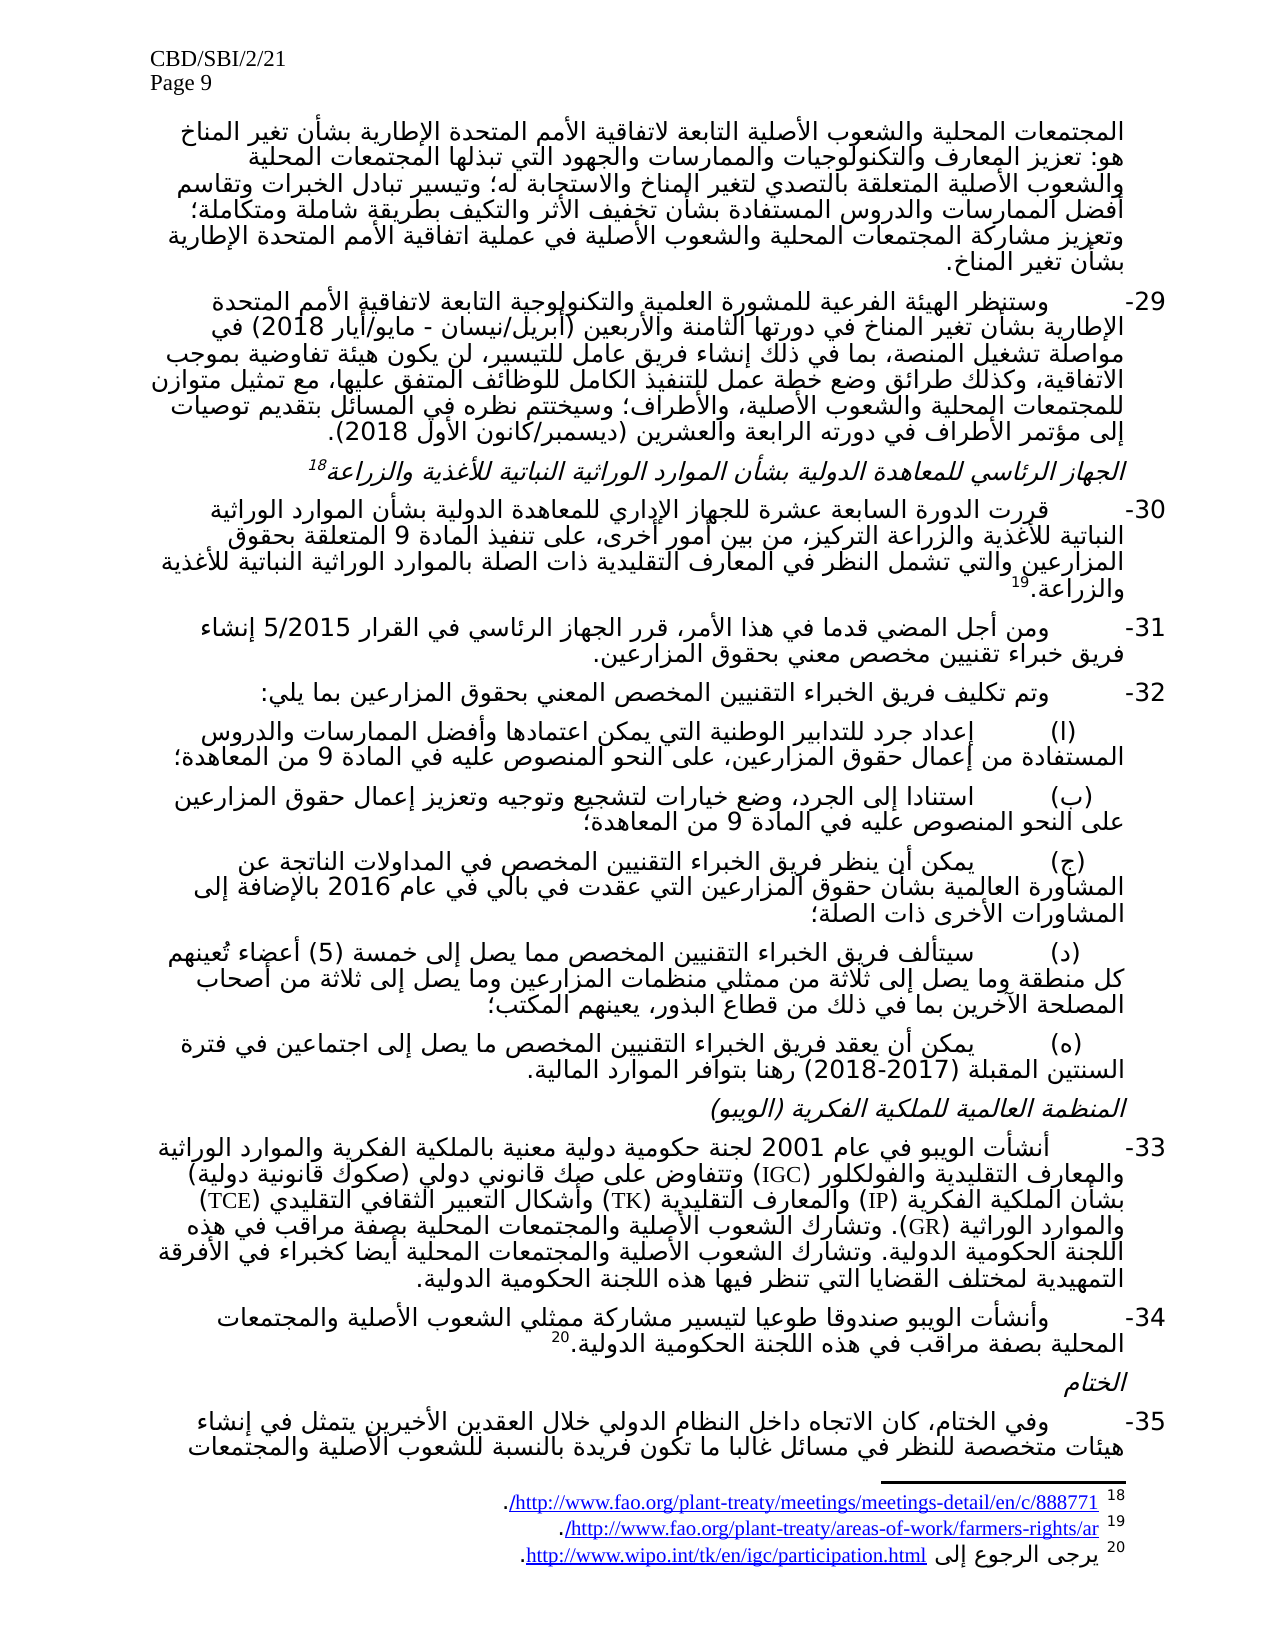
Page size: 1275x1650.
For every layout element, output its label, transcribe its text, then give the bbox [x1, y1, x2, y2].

text الختام [150, 1370, 1125, 1397]
list استنادا إلى الجرد، وضع خيارات لتشجيع وتوجيه وتعزيز إعمال حقوق المزارعين على النحو المنصوص عليه في المادة 9 من المعاهدة؛ [150, 784, 1125, 837]
list ومن أجل المضي قدما في هذا الأمر، قرر الجهاز الرئاسي في القرار 5/2015 إنشاء فريق خبراء تقنيين مخصص معني بحقوق المزارعين. [150, 615, 1125, 668]
text الجهاز الرئاسي للمعاهدة الدولية بشأن الموارد الوراثية النباتية للأغذية والزراعة [150, 459, 1125, 485]
list يمكن أن ينظر فريق الخبراء التقنيين المخصص في المداولات الناتجة عن المشاورة العالمية بشأن حقوق المزارعين التي عقدت في بالي في عام 2016 بالإضافة إلى المشاورات الأخرى ذات الصلة؛ [150, 849, 1125, 928]
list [150, 1409, 1125, 1462]
list قررت الدورة السابعة عشرة للجهاز الإداري للمعاهدة الدولية بشأن الموارد الوراثية النباتية للأغذية والزراعة التركيز، من بين أمور أخرى، على تنفيذ المادة 9 المتعلقة بحقوق المزارعين والتي تشمل النظر في المعارف التقليدية ذات الصلة بالموارد الوراثية النباتية للأغذية والزراعة. [150, 498, 1125, 603]
text المنظمة العالمية للملكية الفكرية (الويبو) [150, 1097, 1125, 1123]
list يمكن أن يعقد فريق الخبراء التقنيين المخصص ما يصل إلى اجتماعين في فترة السنتين المقبلة (2017-2018) رهنا بتوافر الموارد المالية. [150, 1032, 1125, 1084]
list إعداد جرد للتدابير الوطنية التي يمكن اعتمادها وأفضل الممارسات والدروس المستفادة من إعمال حقوق المزارعين، على النحو المنصوص عليه في المادة 9 من المعاهدة؛ [150, 719, 1125, 772]
list وستنظر الهيئة الفرعية للمشورة العلمية والتكنولوجية التابعة لاتفاقية الأمم المتحدة الإطارية بشأن تغير المناخ في دورتها الثامنة والأربعين (أبريل/نيسان - مايو/أيار 2018) في مواصلة تشغيل المنصة، بما في ذلك إنشاء فريق عامل للتيسير، لن يكون هيئة تفاوضية بموجب الاتفاقية، وكذلك طرائق وضع خطة عمل للتنفيذ الكامل للوظائف المتفق عليها، مع تمثيل متوازن للمجتمعات المحلية والشعوب الأصلية، والأطراف؛ وسيختتم نظره في المسائل بتقديم توصيات إلى مؤتمر الأطراف في دورته الرابعة والعشرين (ديسمبر/كانون الأول 2018). [150, 289, 1125, 447]
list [150, 119, 1125, 277]
list وأنشأت الويبو صندوقا طوعيا لتيسير مشاركة ممثلي الشعوب الأصلية والمجتمعات المحلية بصفة مراقب في هذه اللجنة الحكومية الدولية. [150, 1305, 1125, 1358]
list سيتألف فريق الخبراء التقنيين المخصص مما يصل إلى خمسة (5) أعضاء تُعينهم كل منطقة وما يصل إلى ثلاثة من ممثلي منظمات المزارعين وما يصل إلى ثلاثة من أصحاب المصلحة الآخرين بما في ذلك من قطاع البذور، يعينهم المكتب؛ [150, 940, 1125, 1019]
list وتم تكليف فريق الخبراء التقنيين المخصص المعني بحقوق المزارعين بما يلي: [150, 680, 1125, 707]
list أنشأت الويبو في عام 2001 لجنة حكومية دولية معنية بالملكية الفكرية والموارد الوراثية والمعارف التقليدية والفولكلور (IGC) وتتفاوض على صك قانوني دولي (صكوك قانونية دولية) بشأن الملكية الفكرية (IP) والمعارف التقليدية (TK) وأشكال التعبير الثقافي التقليدي (TCE) والموارد الوراثية (GR). وتشارك الشعوب الأصلية والمجتمعات المحلية بصفة مراقب في هذه اللجنة الحكومية الدولية. وتشارك الشعوب الأصلية والمجتمعات المحلية أيضا كخبراء في الأفرقة التمهيدية لمختلف القضايا التي تنظر فيها هذه اللجنة الحكومية الدولية. [150, 1135, 1125, 1293]
